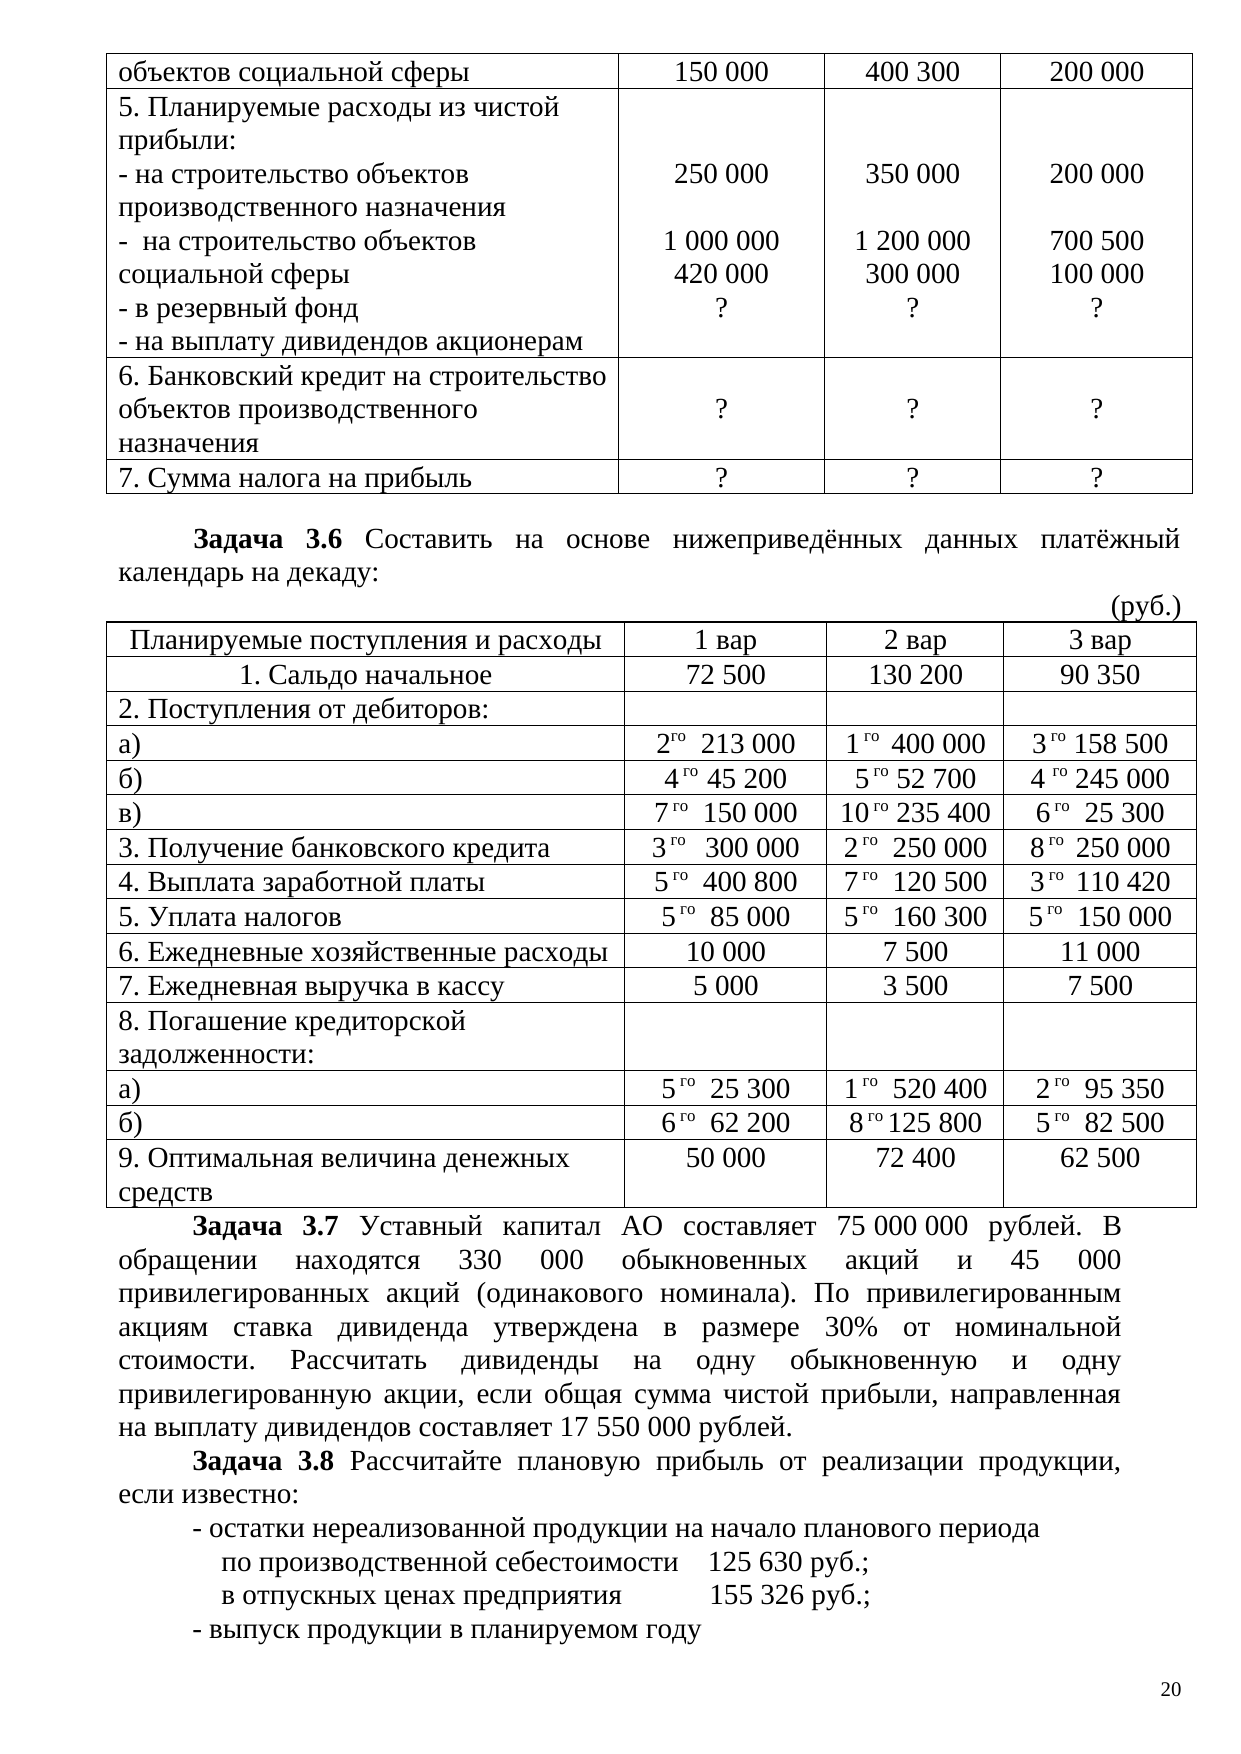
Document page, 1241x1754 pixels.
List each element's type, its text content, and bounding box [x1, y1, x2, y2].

table_cell 5 го 52 700 [827, 761, 1003, 794]
table_cell 5 000 [625, 968, 826, 1002]
table_cell 7. Сумма налога на прибыль [107, 460, 618, 493]
table_cell [1004, 1003, 1196, 1070]
table_cell 400 300 [825, 54, 1000, 88]
table_cell 1 го 520 400 [827, 1071, 1003, 1104]
table_cell [625, 1003, 826, 1070]
table_cell 7 го 120 500 [827, 865, 1003, 898]
table_cell 5. Планируемые расходы из чистой прибыли: - на строительство объектов производственного назначения - на строительство объектов социальной сферы - в резервный фонд - на выплату дивидендов акционерам [107, 89, 618, 357]
table_cell 5 го 85 000 [625, 899, 826, 933]
table_cell ? [1001, 358, 1192, 459]
text - выпуск продукции в планируемом году [118, 1611, 1122, 1644]
text в отпускных ценах предприятия 155 326 руб.; [118, 1577, 1122, 1611]
table_cell 7 500 [827, 934, 1003, 967]
table_header 1 вар [625, 623, 826, 656]
table_header 3 вар [1004, 623, 1196, 656]
table_cell 7. Ежедневная выручка в кассу [107, 968, 624, 1002]
text (руб.) [118, 588, 1181, 621]
table_cell 200 000 [1001, 54, 1192, 88]
table_cell 62 500 [1004, 1140, 1196, 1207]
table_cell а) [107, 1071, 624, 1104]
table_cell 2го 213 000 [625, 726, 826, 760]
table_cell 4 го 245 000 [1004, 761, 1196, 794]
table_cell 6 го 25 300 [1004, 795, 1196, 829]
table_cell ? [1001, 460, 1192, 493]
table_cell 10 го 235 400 [827, 795, 1003, 829]
text по производственной себестоимости 125 630 руб.; [118, 1544, 1122, 1577]
table_cell 72 400 [827, 1140, 1003, 1207]
table_cell 11 000 [1004, 934, 1196, 967]
table_cell [827, 1003, 1003, 1070]
table_cell 8 го 250 000 [1004, 830, 1196, 863]
table_cell 3 500 [827, 968, 1003, 1002]
table_cell 200 000 700 500 100 000 ? [1001, 89, 1192, 357]
table_cell 6. Банковский кредит на строительство объектов производственного назначения [107, 358, 618, 459]
table_cell 2 го 250 000 [827, 830, 1003, 863]
table_cell ? [825, 358, 1000, 459]
table_cell а) [107, 726, 624, 760]
table_cell 3 го 110 420 [1004, 865, 1196, 898]
table_cell 6. Ежедневные хозяйственные расходы [107, 934, 624, 967]
table_cell [1004, 692, 1196, 725]
table_cell 90 350 [1004, 657, 1196, 691]
table_cell б) [107, 761, 624, 794]
table_cell [625, 692, 826, 725]
table_cell ? [619, 460, 824, 493]
table_cell 7 го 150 000 [625, 795, 826, 829]
table_header 2 вар [827, 623, 1003, 656]
table_cell 3 го 158 500 [1004, 726, 1196, 760]
table_cell 5 го 160 300 [827, 899, 1003, 933]
table_cell 150 000 [619, 54, 824, 88]
table_cell 8. Погашение кредиторской задолженности: [107, 1003, 624, 1070]
table_header Планируемые поступления и расходы [107, 623, 624, 656]
table_cell 5 го 25 300 [625, 1071, 826, 1104]
table_cell 4. Выплата заработной платы [107, 865, 624, 898]
table_cell 350 000 1 200 000 300 000 ? [825, 89, 1000, 357]
table_cell 72 500 [625, 657, 826, 691]
table_cell в) [107, 795, 624, 829]
table_cell 4 го 45 200 [625, 761, 826, 794]
table_cell 5. Уплата налогов [107, 899, 624, 933]
table_cell ? [825, 460, 1000, 493]
table_cell 8 го 125 800 [827, 1106, 1003, 1139]
table_cell 250 000 1 000 000 420 000 ? [619, 89, 824, 357]
table_cell 7 500 [1004, 968, 1196, 1002]
table_cell 6 го 62 200 [625, 1106, 826, 1139]
table_cell 2. Поступления от дебиторов: [107, 692, 624, 725]
table_cell 1. Сальдо начальное [107, 657, 624, 691]
table_cell 2 го 95 350 [1004, 1071, 1196, 1104]
table_cell ? [619, 358, 824, 459]
table_cell б) [107, 1106, 624, 1139]
text Задача 3.7 Уставный капитал АО составляет 75 000 000 рублей. В обращении находятся 330 000 обыкновенных акций и 45 000 привилегированных акций (одинакового номинала). По привилегированным акциям ставка дивиденда утверждена в размере 30% от номинальной стоимости. Рассчитать дивиденды на одну обыкновенную и одну привилегированную акции, если общая сумма чистой прибыли, направленная на выплату дивидендов составляет 17 550 000 рублей. [118, 1208, 1122, 1443]
table_cell 130 200 [827, 657, 1003, 691]
text Задача 3.8 Рассчитайте плановую прибыль от реализации продукции, если известно: [118, 1443, 1122, 1510]
text Задача 3.6 Составить на основе нижеприведённых данных платёжный календарь на декаду: [118, 521, 1181, 588]
table_cell 5 го 82 500 [1004, 1106, 1196, 1139]
table_cell 5 го 150 000 [1004, 899, 1196, 933]
table_cell 9. Оптимальная величина денежных средств [107, 1140, 624, 1207]
table_cell 50 000 [625, 1140, 826, 1207]
table_cell 5 го 400 800 [625, 865, 826, 898]
table_cell 3 го 300 000 [625, 830, 826, 863]
table_cell 1 го 400 000 [827, 726, 1003, 760]
table_cell 3. Получение банковского кредита [107, 830, 624, 863]
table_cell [107, 54, 618, 88]
text - остатки нереализованной продукции на начало планового периода [118, 1510, 1122, 1544]
table_cell [827, 692, 1003, 725]
table_cell 10 000 [625, 934, 826, 967]
